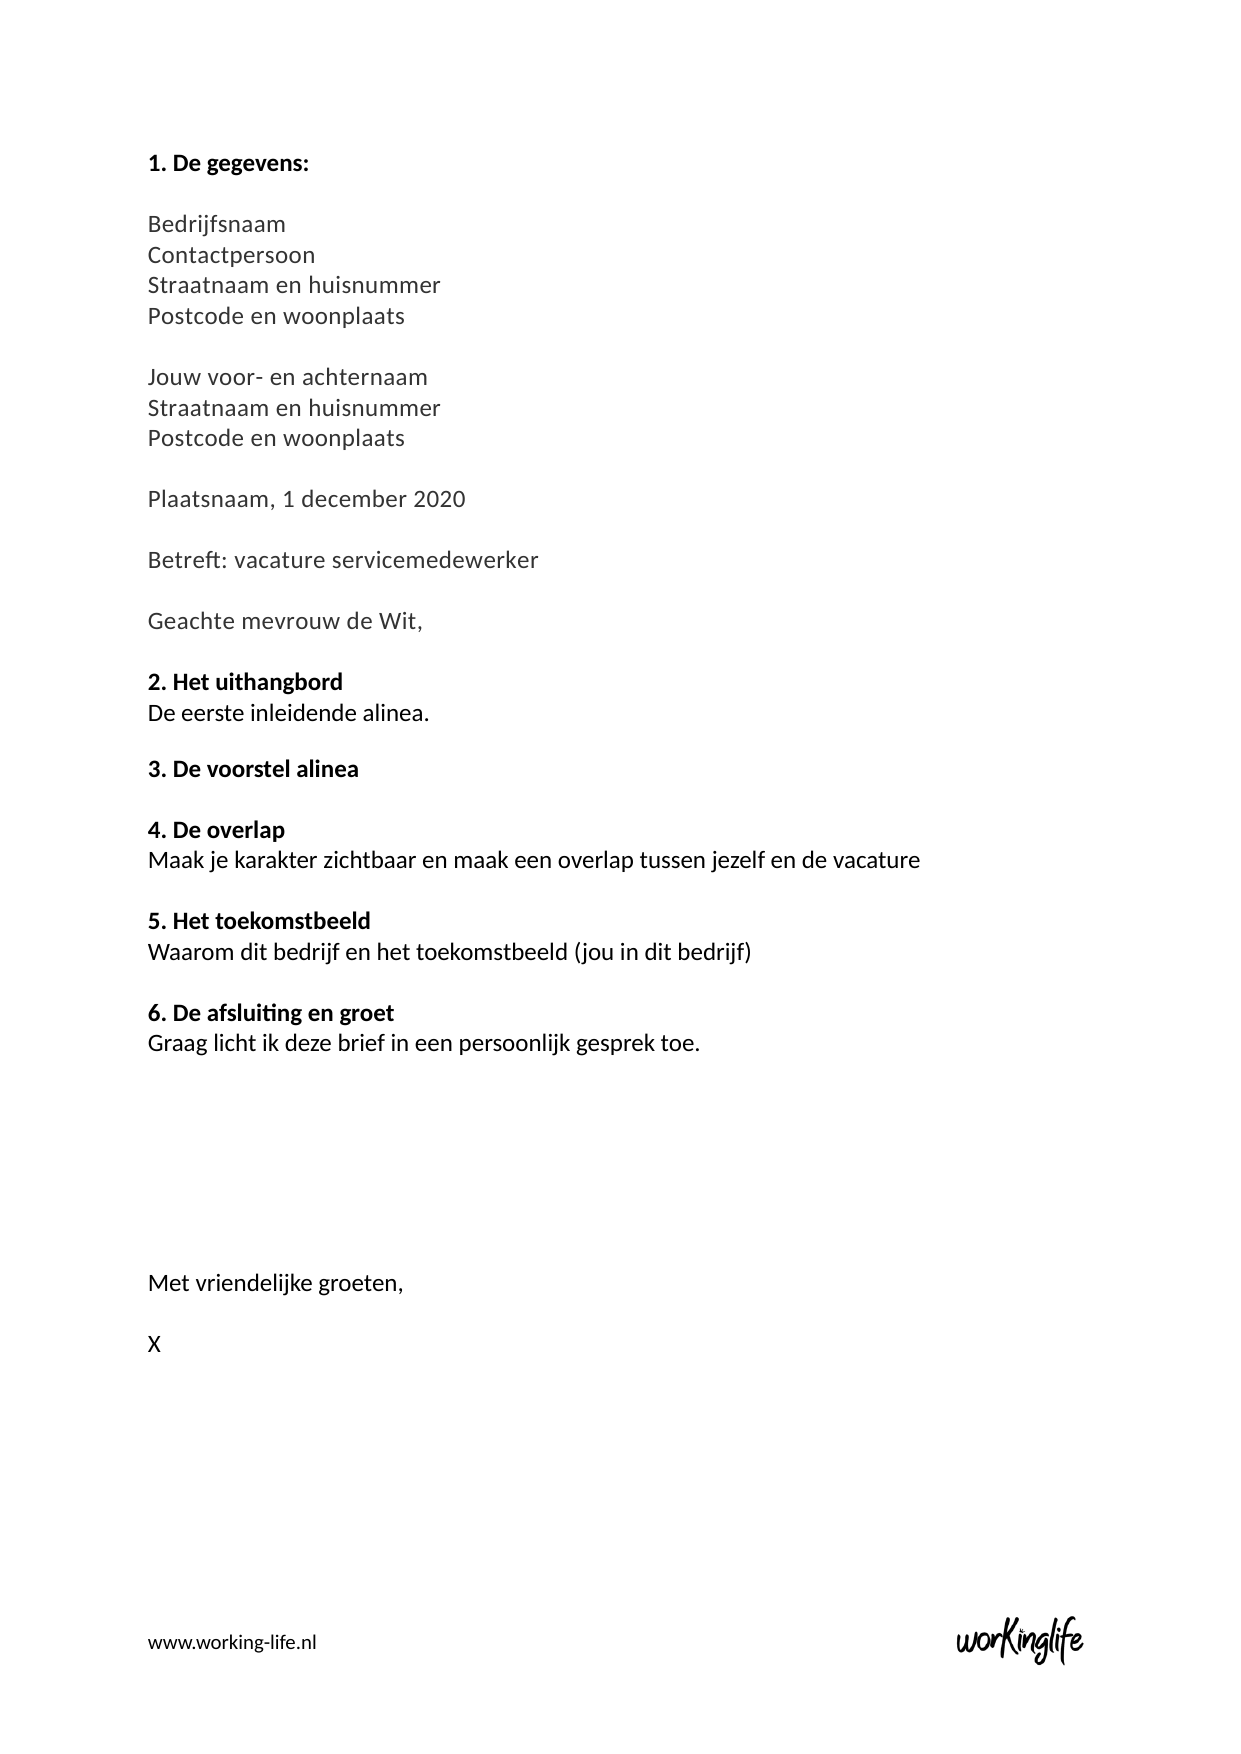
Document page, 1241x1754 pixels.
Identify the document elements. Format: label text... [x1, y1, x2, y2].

text 4. De overlap Maak je karakter zichtbaar en maak een overlap tussen jezelf en de vacature 5. Het toekomstbeeld Waarom dit bedrijf en het toekomstbeeld (jou in dit bedrijf) 6. De afsluiting en groet [148, 814, 1093, 1028]
text Bedrijfsnaam Contactpersoon Straatnaam en huisnummer Postcode en woonplaats Jouw voor- en achternaam Straatnaam en huisnummer Postcode en woonplaats Plaatsnaam, 1 december 2020 Betreft: vacature servicemedewerker Geachte mevrouw de Wit, 2. Het uithangbord De eerste inleidende alinea. [148, 209, 1093, 753]
text 3. De voorstel alinea [148, 753, 1093, 783]
text Met vriendelijke groeten, [148, 1267, 1093, 1297]
text 1. De gegevens: [148, 148, 1093, 178]
picture [945, 1612, 1094, 1669]
text X [148, 1328, 1093, 1358]
text Graag licht ik deze brief in een persoonlijk gesprek toe. [148, 1028, 1093, 1114]
